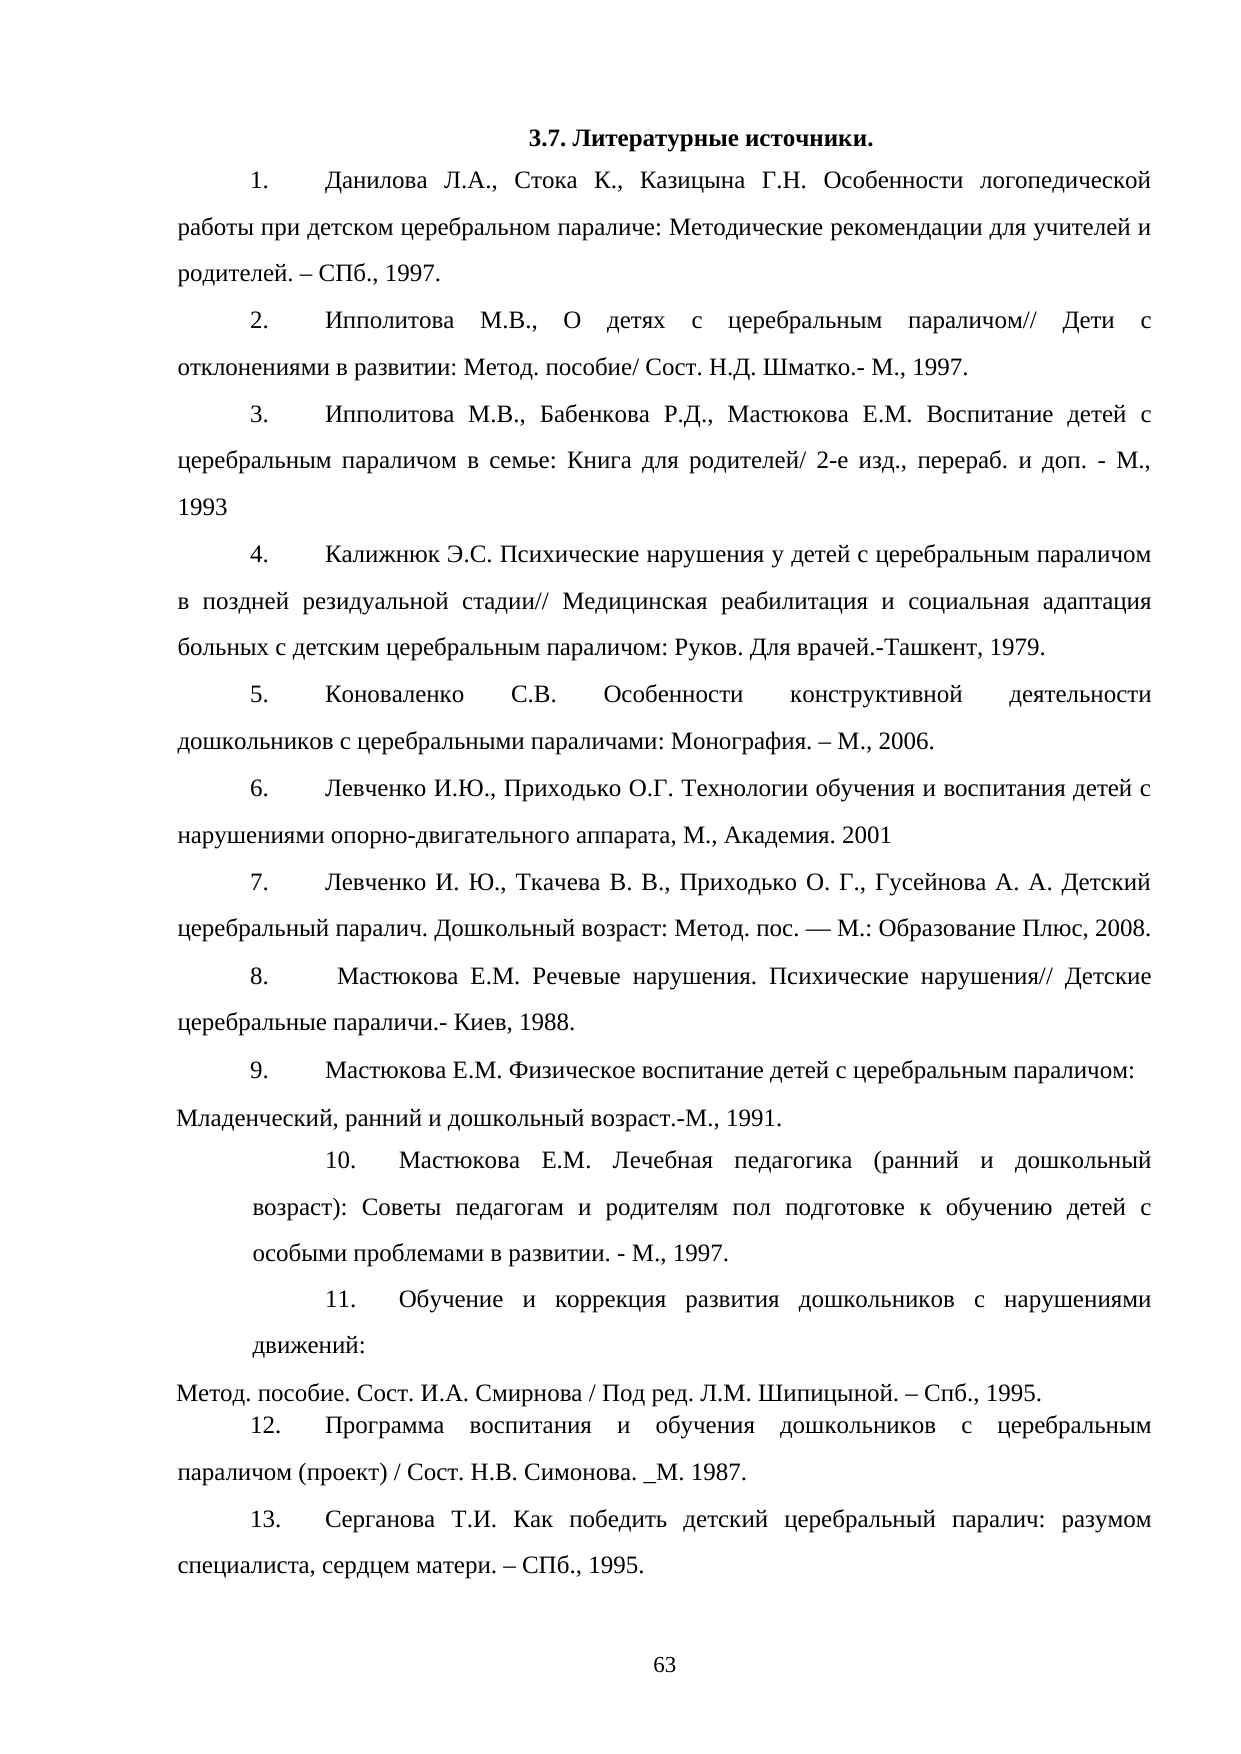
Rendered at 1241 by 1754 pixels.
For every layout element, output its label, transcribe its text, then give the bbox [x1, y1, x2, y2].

list Левченко И.Ю., Приходько О.Г. Технологии обучения и воспитания детей с нарушениями опорно-двигательного аппарата, М., Академия. 2001 [177, 773, 1152, 848]
list Калижнюк Э.С. Психические нарушения у детей с церебральным параличом в поздней резидуальной стадии// Медицинская реабилитация и социальная адаптация больных с детским церебральным параличом: Руков. Для врачей.-Ташкент, 1979. [177, 539, 1152, 661]
list Мастюкова Е.М. Лечебная педагогика (ранний и дошкольный возраст): Советы педагогам и родителям пол подготовке к обучению детей с особыми проблемами в развитии. - М., 1997. [252, 1145, 1152, 1267]
list Серганова Т.И. Как победить детский церебральный паралич: разумом специалиста, сердцем матери. – СПб., 1995. [177, 1504, 1152, 1579]
subtitle 3.7. Литературные источники. [249, 123, 1152, 151]
list Программа воспитания и обучения дошкольников с церебральным параличом (проект) / Сост. Н.В. Симонова. _М. 1987. [177, 1410, 1152, 1485]
list Ипполитова М.В., О детях с церебральным параличом// Дети с отклонениями в развитии: Метод. пособие/ Сост. Н.Д. Шматко.- М., 1997. [177, 306, 1152, 381]
list Мастюкова Е.М. Физическое воспитание детей с церебральным параличом: [177, 1055, 1152, 1084]
list Левченко И. Ю., Ткачева В. В., Приходько О. Г., Гусейнова А. А. Детский церебральный паралич. Дошкольный возраст: Метод. пос. — М.: Образование Плюс, 2008. [177, 867, 1152, 942]
list Ипполитова М.В., Бабенкова Р.Д., Мастюкова Е.М. Воспитание детей с церебральным параличом в семье: Книга для родителей/ 2-е изд., перераб. и доп. - М., 1993 [177, 399, 1152, 521]
text Младенческий, ранний и дошкольный возраст.-М., 1991. [176, 1103, 1152, 1131]
list Данилова Л.А., Стока К., Казицына Г.Н. Особенности логопедической работы при детском церебральном параличе: Методические рекомендации для учителей и родителей. – СПб., 1997. [177, 165, 1152, 287]
list Обучение и коррекция развития дошкольников с нарушениями движений: [252, 1284, 1152, 1359]
text Метод. пособие. Сост. И.А. Смирнова / Под ред. Л.М. Шипицыной. – Спб., 1995. [176, 1378, 1152, 1407]
list Коноваленко С.В. Особенности конструктивной деятельности дошкольников с церебральными параличами: Монография. – М., 2006. [177, 679, 1152, 754]
list Мастюкова Е.М. Речевые нарушения. Психические нарушения// Детские церебральные параличи.- Киев, 1988. [177, 961, 1152, 1036]
